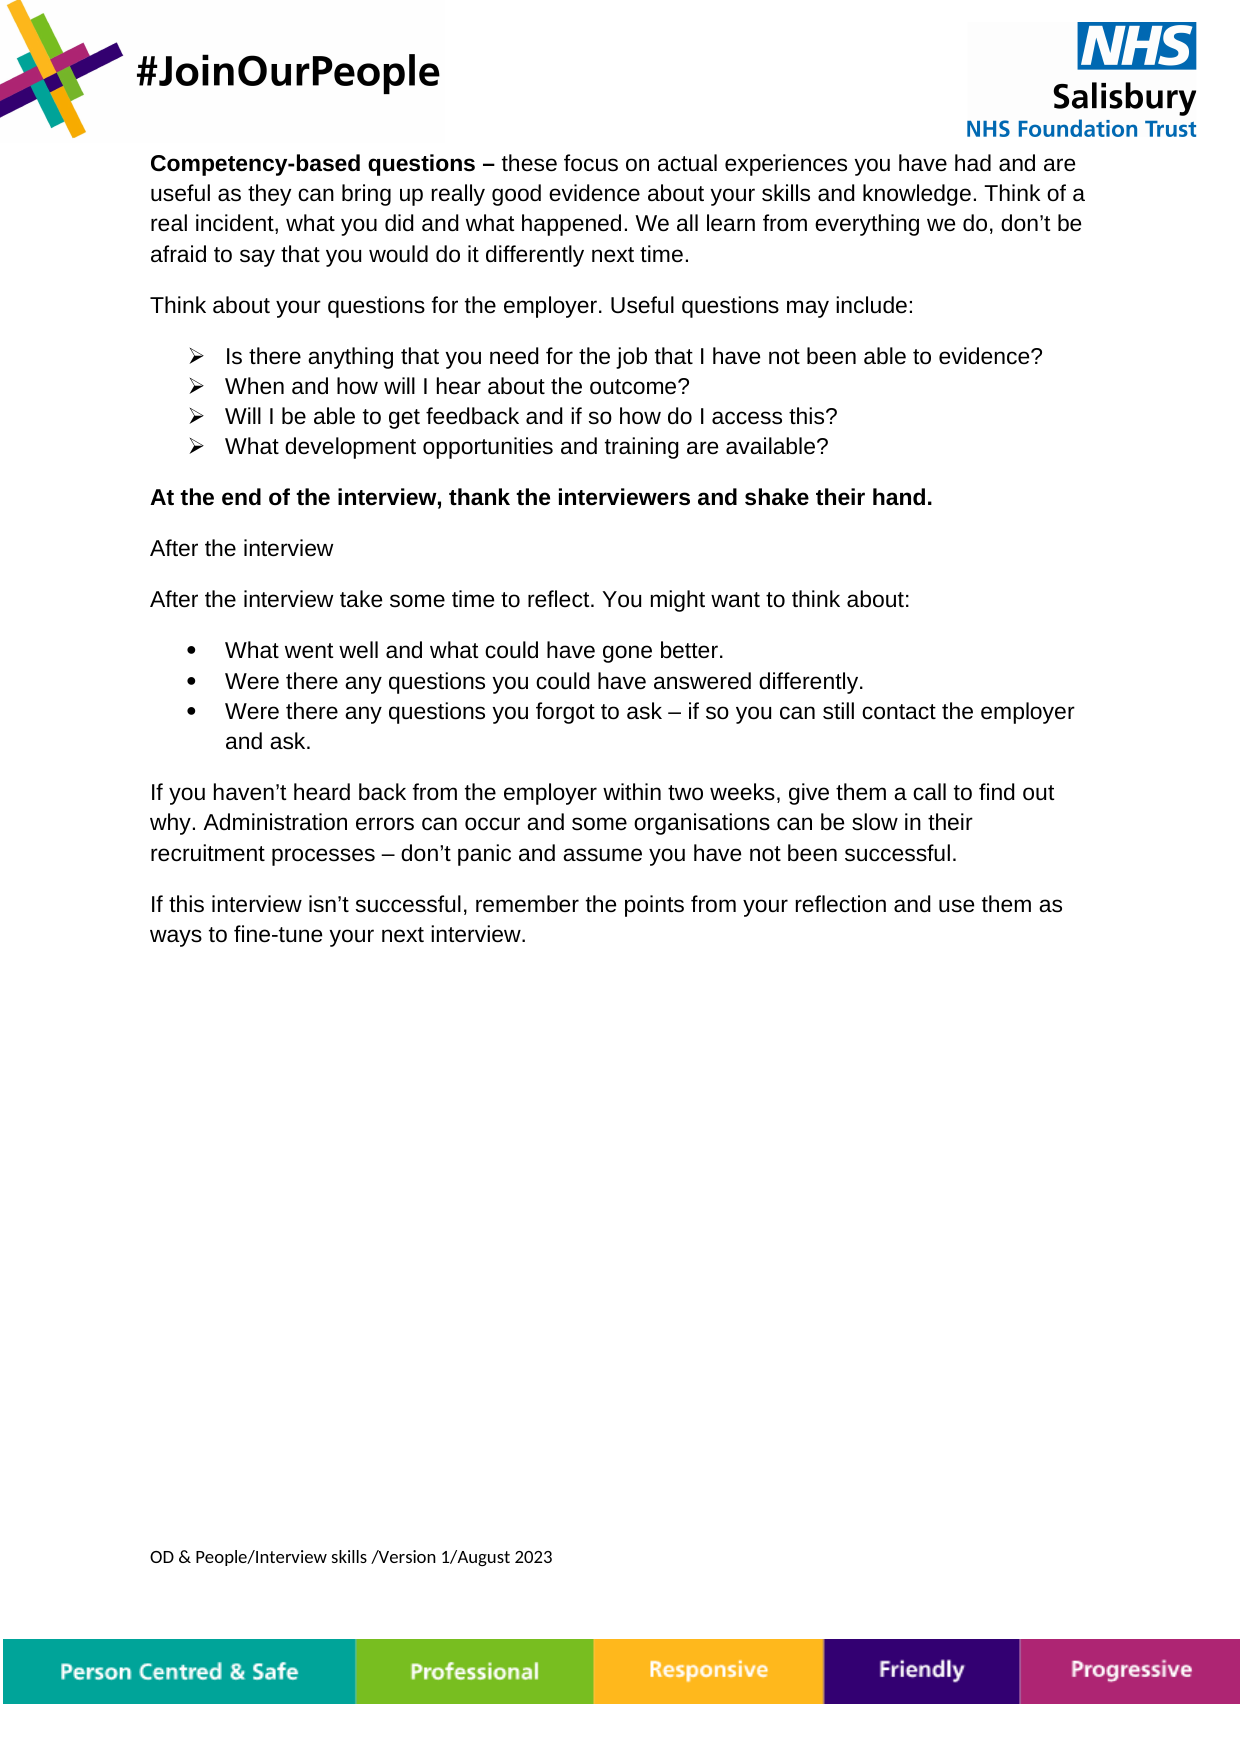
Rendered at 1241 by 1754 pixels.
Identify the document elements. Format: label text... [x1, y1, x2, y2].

text Competency-based questions – these focus on actual experiences you have had and are useful as they can bring up really good evidence about your skills and knowledge. Think of a real incident, what you did and what happened. We all learn from everything we do, don’t be afraid to say that you would do it differently next time. [150, 150, 1090, 267]
list When and how will I hear about the outcome? [187, 373, 1090, 399]
list Were there any questions you forgot to ask – if so you can still contact the employer and ask. [187, 698, 1090, 754]
text After the interview [150, 535, 1090, 562]
picture [0, 0, 446, 143]
picture [3, 1639, 1240, 1704]
text At the end of the interview, thank the interviewers and shake their hand. [150, 484, 1090, 511]
list Were there any questions you could have answered differently. [187, 668, 1090, 694]
text If you haven’t heard back from the employer within two weeks, give them a call to find out why. Administration errors can occur and some organisations can be slow in their recruitment processes – don’t panic and assume you have not been successful. [150, 779, 1090, 866]
text If this interview isn’t successful, remember the points from your reflection and use them as ways to fine-tune your next interview. [150, 891, 1090, 947]
list Will I be able to get feedback and if so how do I access this? [187, 403, 1090, 429]
text After the interview take some time to reflect. You might want to think about: [150, 586, 1090, 613]
list What development opportunities and training are available? [187, 433, 1090, 460]
list What went well and what could have gone better. [187, 637, 1090, 664]
text Think about your questions for the employer. Useful questions may include: [150, 292, 1090, 318]
list Is there anything that you need for the job that I have not been able to evidence? [187, 343, 1090, 369]
picture [967, 22, 1197, 137]
